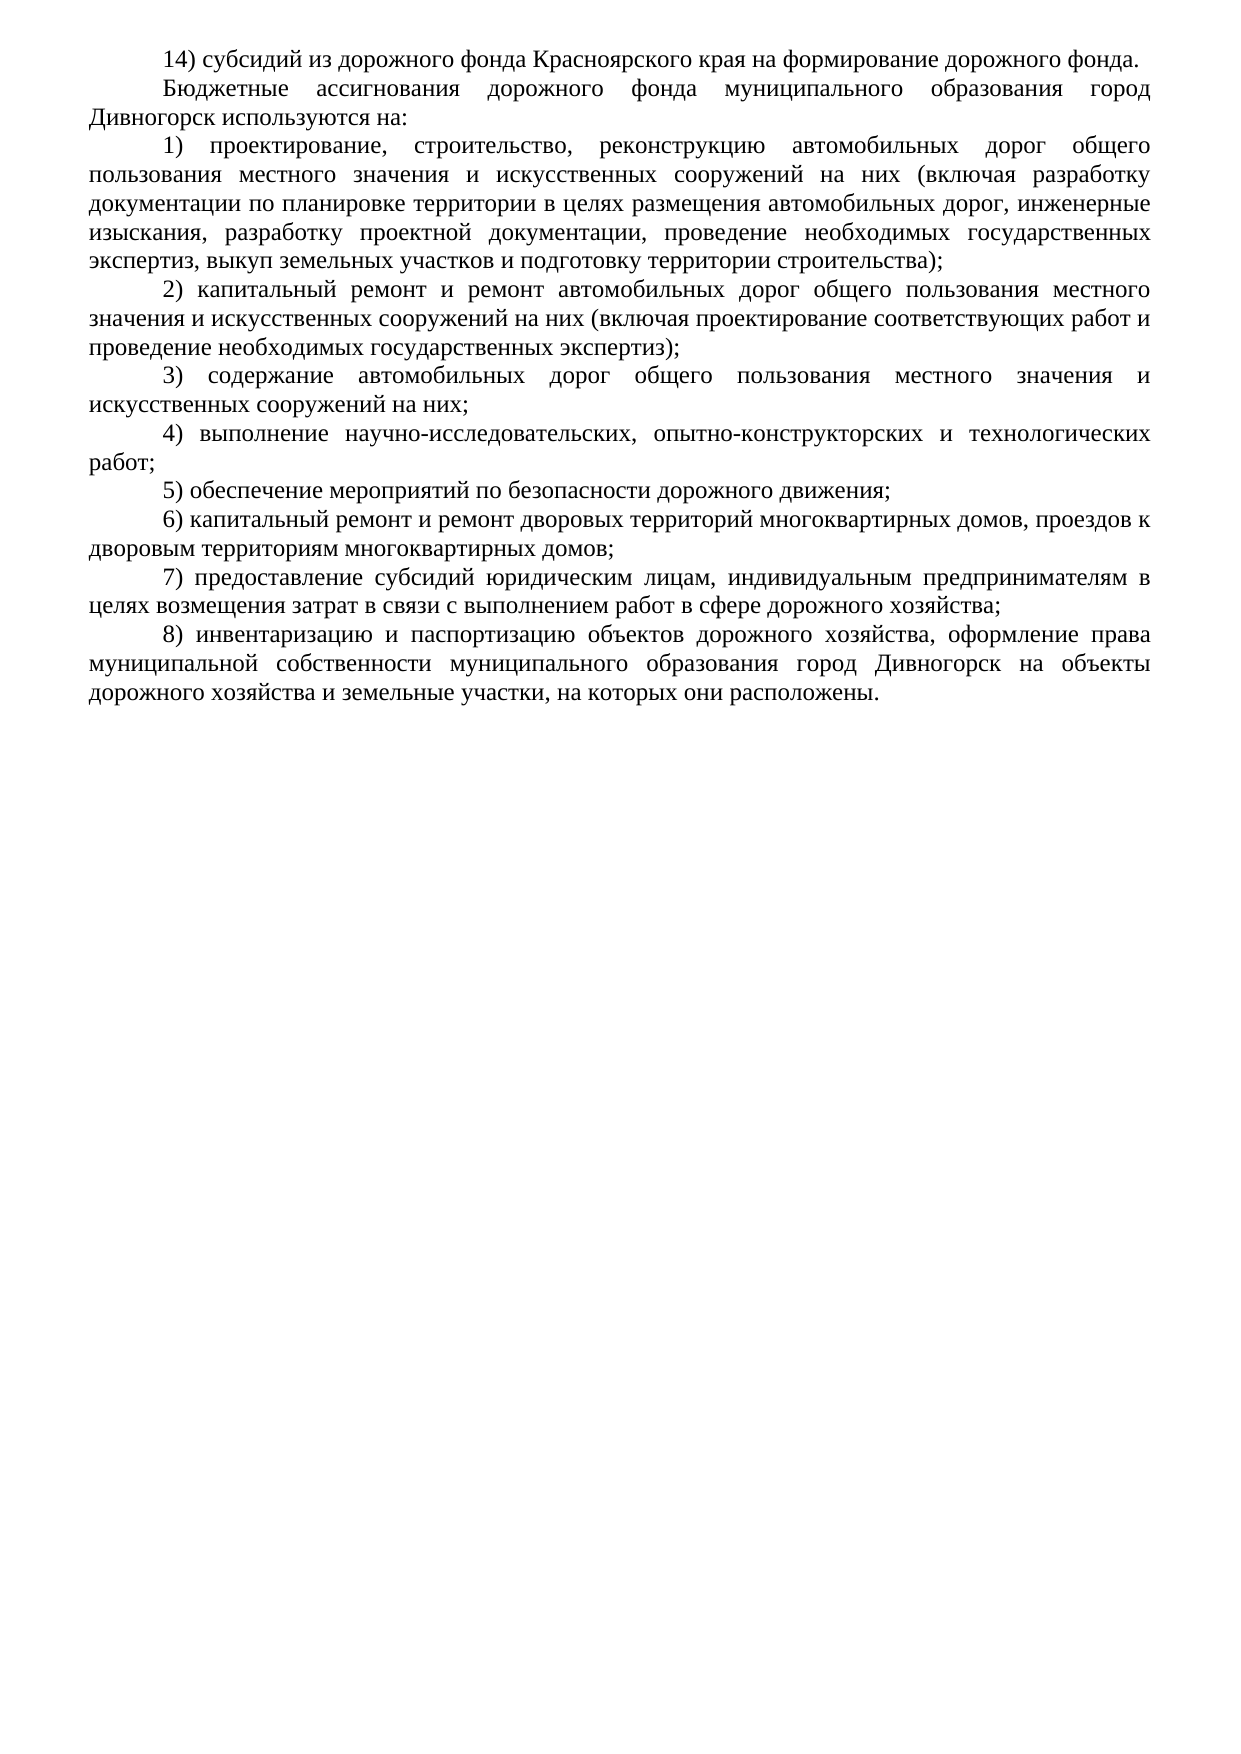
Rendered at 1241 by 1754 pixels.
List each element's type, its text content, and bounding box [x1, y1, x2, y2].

text 1) проектирование, строительство, реконструкцию автомобильных дорог общего пользования местного значения и искусственных сооружений на них (включая разработку документации по планировке территории в целях размещения автомобильных дорог, инженерные изыскания, разработку проектной документации, проведение необходимых государственных экспертиз, выкуп земельных участков и подготовку территории строительства); [89, 131, 1152, 274]
text 14) субсидий из дорожного фонда Красноярского края на формирование дорожного фонда. [89, 44, 1152, 73]
text 5) обеспечение мероприятий по безопасности дорожного движения; [89, 476, 1152, 504]
text 2) капитальный ремонт и ремонт автомобильных дорог общего пользования местного значения и искусственных сооружений на них (включая проектирование соответствующих работ и проведение необходимых государственных экспертиз); [89, 274, 1152, 361]
text 3) содержание автомобильных дорог общего пользования местного значения и искусственных сооружений на них; [89, 361, 1152, 418]
text 7) предоставление субсидий юридическим лицам, индивидуальным предпринимателям в целях возмещения затрат в связи с выполнением работ в сфере дорожного хозяйства; [89, 562, 1152, 619]
text 8) инвентаризацию и паспортизацию объектов дорожного хозяйства, оформление права муниципальной собственности муниципального образования город Дивногорск на объекты дорожного хозяйства и земельные участки, на которых они расположены. [89, 619, 1152, 706]
text 6) капитальный ремонт и ремонт дворовых территорий многоквартирных домов, проездов к дворовым территориям многоквартирных домов; [89, 504, 1152, 562]
text Бюджетные ассигнования дорожного фонда муниципального образования город Дивногорск используются на: [89, 73, 1152, 131]
text 4) выполнение научно-исследовательских, опытно-конструкторских и технологических работ; [89, 418, 1152, 476]
